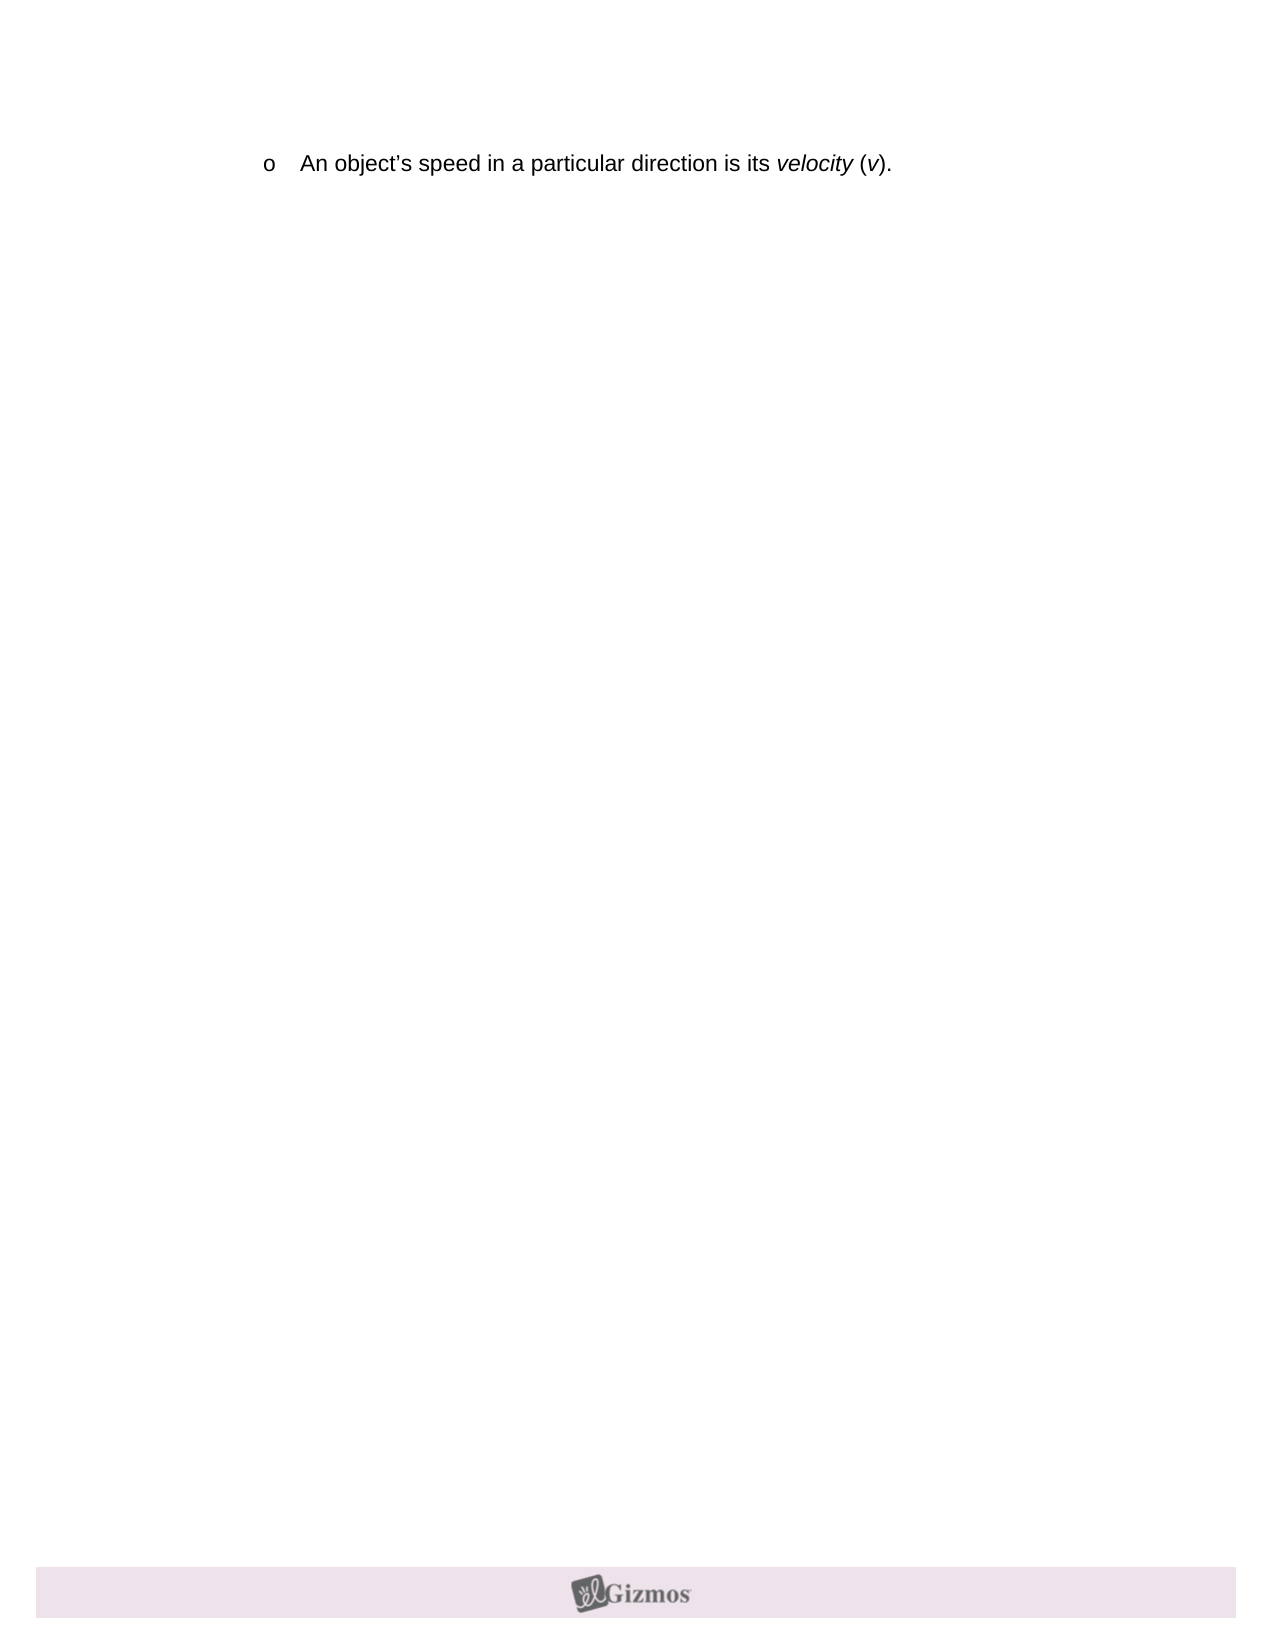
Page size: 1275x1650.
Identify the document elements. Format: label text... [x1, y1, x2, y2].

picture [36, 1567, 1236, 1618]
list An object’s speed in a particular direction is its velocity (v). [262, 150, 1125, 178]
